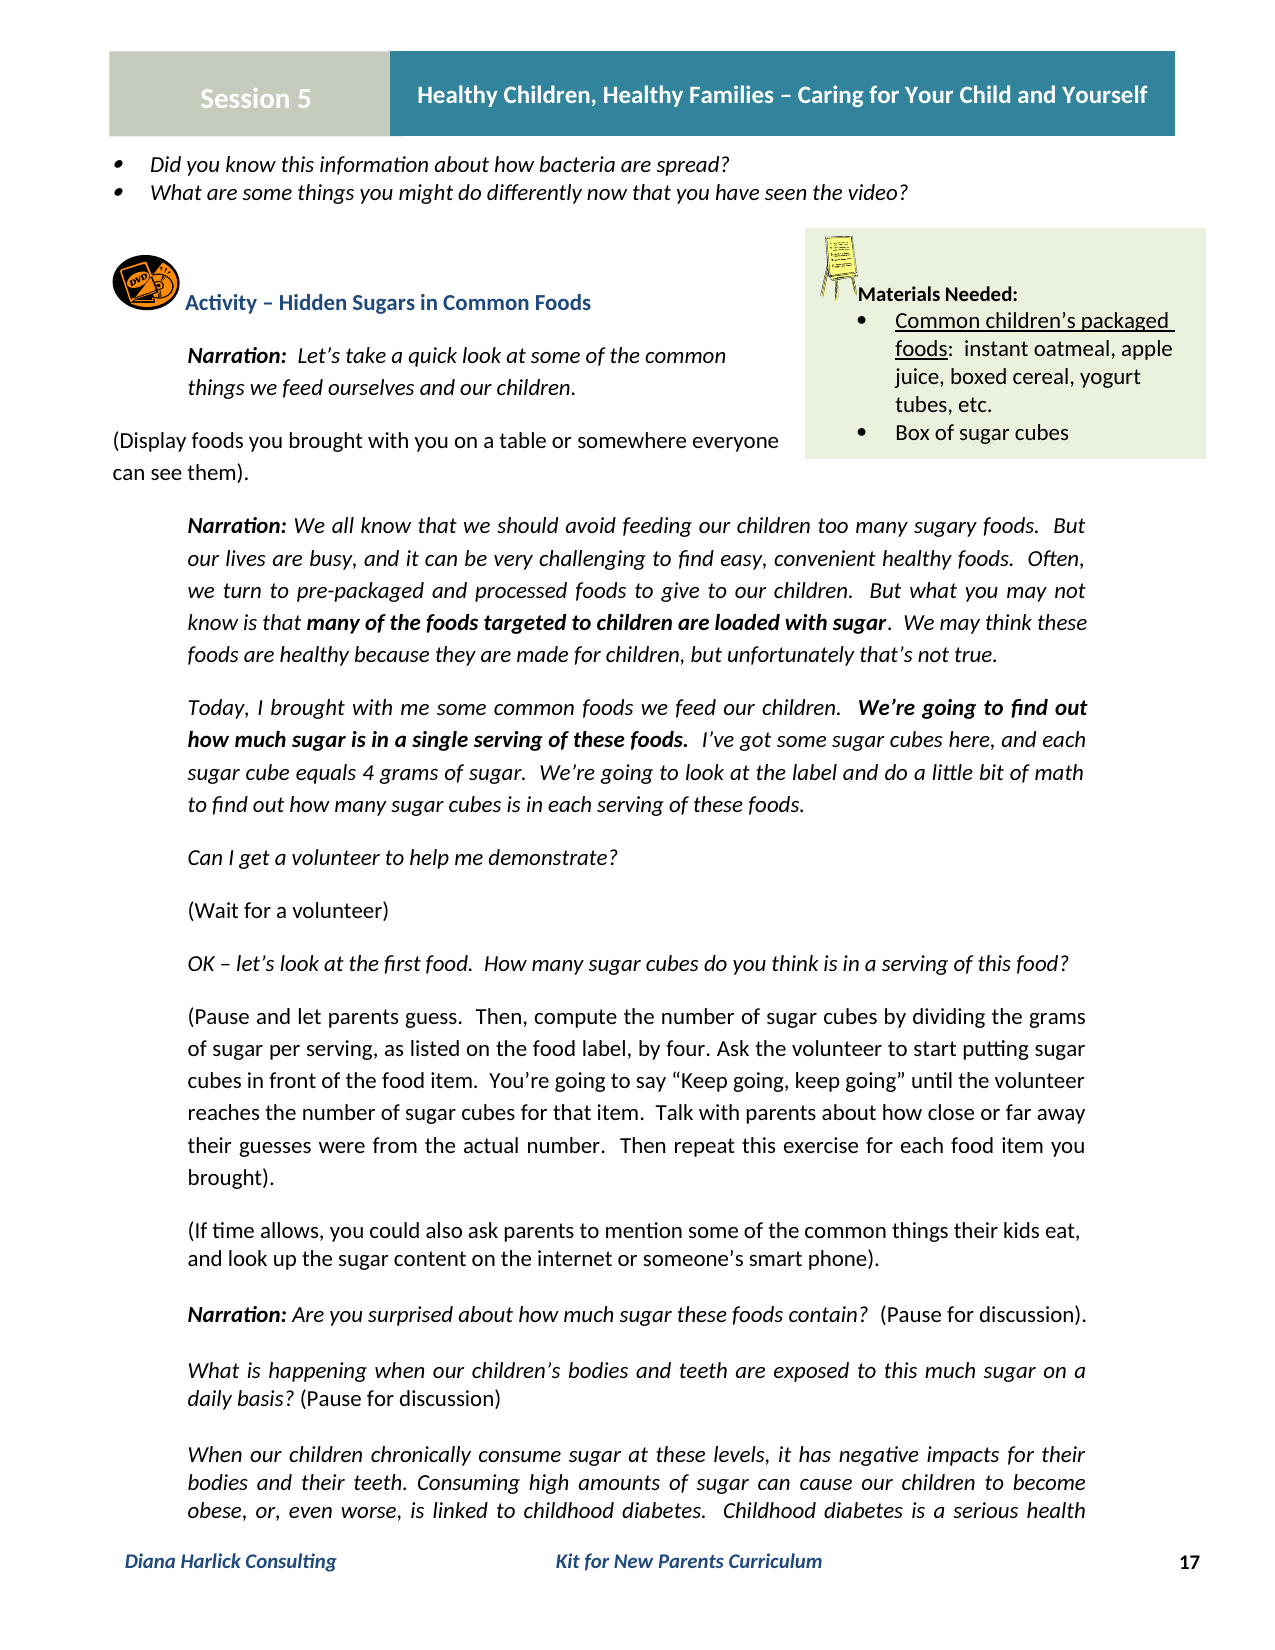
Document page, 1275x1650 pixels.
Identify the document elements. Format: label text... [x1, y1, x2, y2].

text Narration: Are you surprised about how much sugar these foods contain? (Pause for discussion). [112, 1300, 1087, 1328]
subtitle (Display foods you brought with you on a table or somewhere everyone can see them). [112, 426, 1200, 487]
subtitle Narration: Let’s take a quick look at some of the common things we feed ourselves and our children. [187, 341, 1200, 401]
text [187, 1440, 1087, 1524]
subtitle and look up the sugar content on the internet or someone’s smart phone). [112, 1244, 1087, 1272]
subtitle (Wait for a volunteer) [187, 896, 1087, 924]
subtitle Can I get a volunteer to help me demonstrate? [187, 843, 1087, 871]
list Did you know this information about how bacteria are spread? [112, 150, 1200, 178]
subtitle OK – let’s look at the first food. How many sugar cubes do you think is in a serving of this food? [187, 949, 1087, 977]
subtitle Today, I brought with me some common foods we feed our children. We’re going to find out how much sugar is in a single serving of these foods. I’ve got some sugar cubes here, and each sugar cube equals 4 grams of sugar. We’re going to look at the label and do a little bit of math to find out how many sugar cubes is in each serving of these foods. [187, 693, 1087, 818]
subtitle Activity – Hidden Sugars in Common Foods [112, 255, 1200, 316]
text What is happening when our children’s bodies and teeth are exposed to this much sugar on a daily basis? (Pause for discussion) [187, 1356, 1087, 1412]
subtitle (If time allows, you could also ask parents to mention some of the common things their kids eat, [112, 1216, 1087, 1244]
subtitle Narration: We all know that we should avoid feeding our children too many sugary foods. But our lives are busy, and it can be very challenging to find easy, convenient healthy foods. Often, we turn to pre-packaged and processed foods to give to our children. But what you may not know is that many of the foods targeted to children are loaded with sugar. We may think these foods are healthy because they are made for children, but unfortunately that’s not true. [187, 512, 1087, 668]
list What are some things you might do differently now that you have seen the video? [112, 178, 1200, 206]
subtitle (Pause and let parents guess. Then, compute the number of sugar cubes by dividing the grams of sugar per serving, as listed on the food label, by four. Ask the volunteer to start putting sugar cubes in front of the food item. You’re going to say “Keep going, keep going” until the volunteer reaches the number of sugar cubes for that item. Talk with parents about how close or far away their guesses were from the actual number. Then repeat this exercise for each food item you brought). [187, 1002, 1087, 1191]
